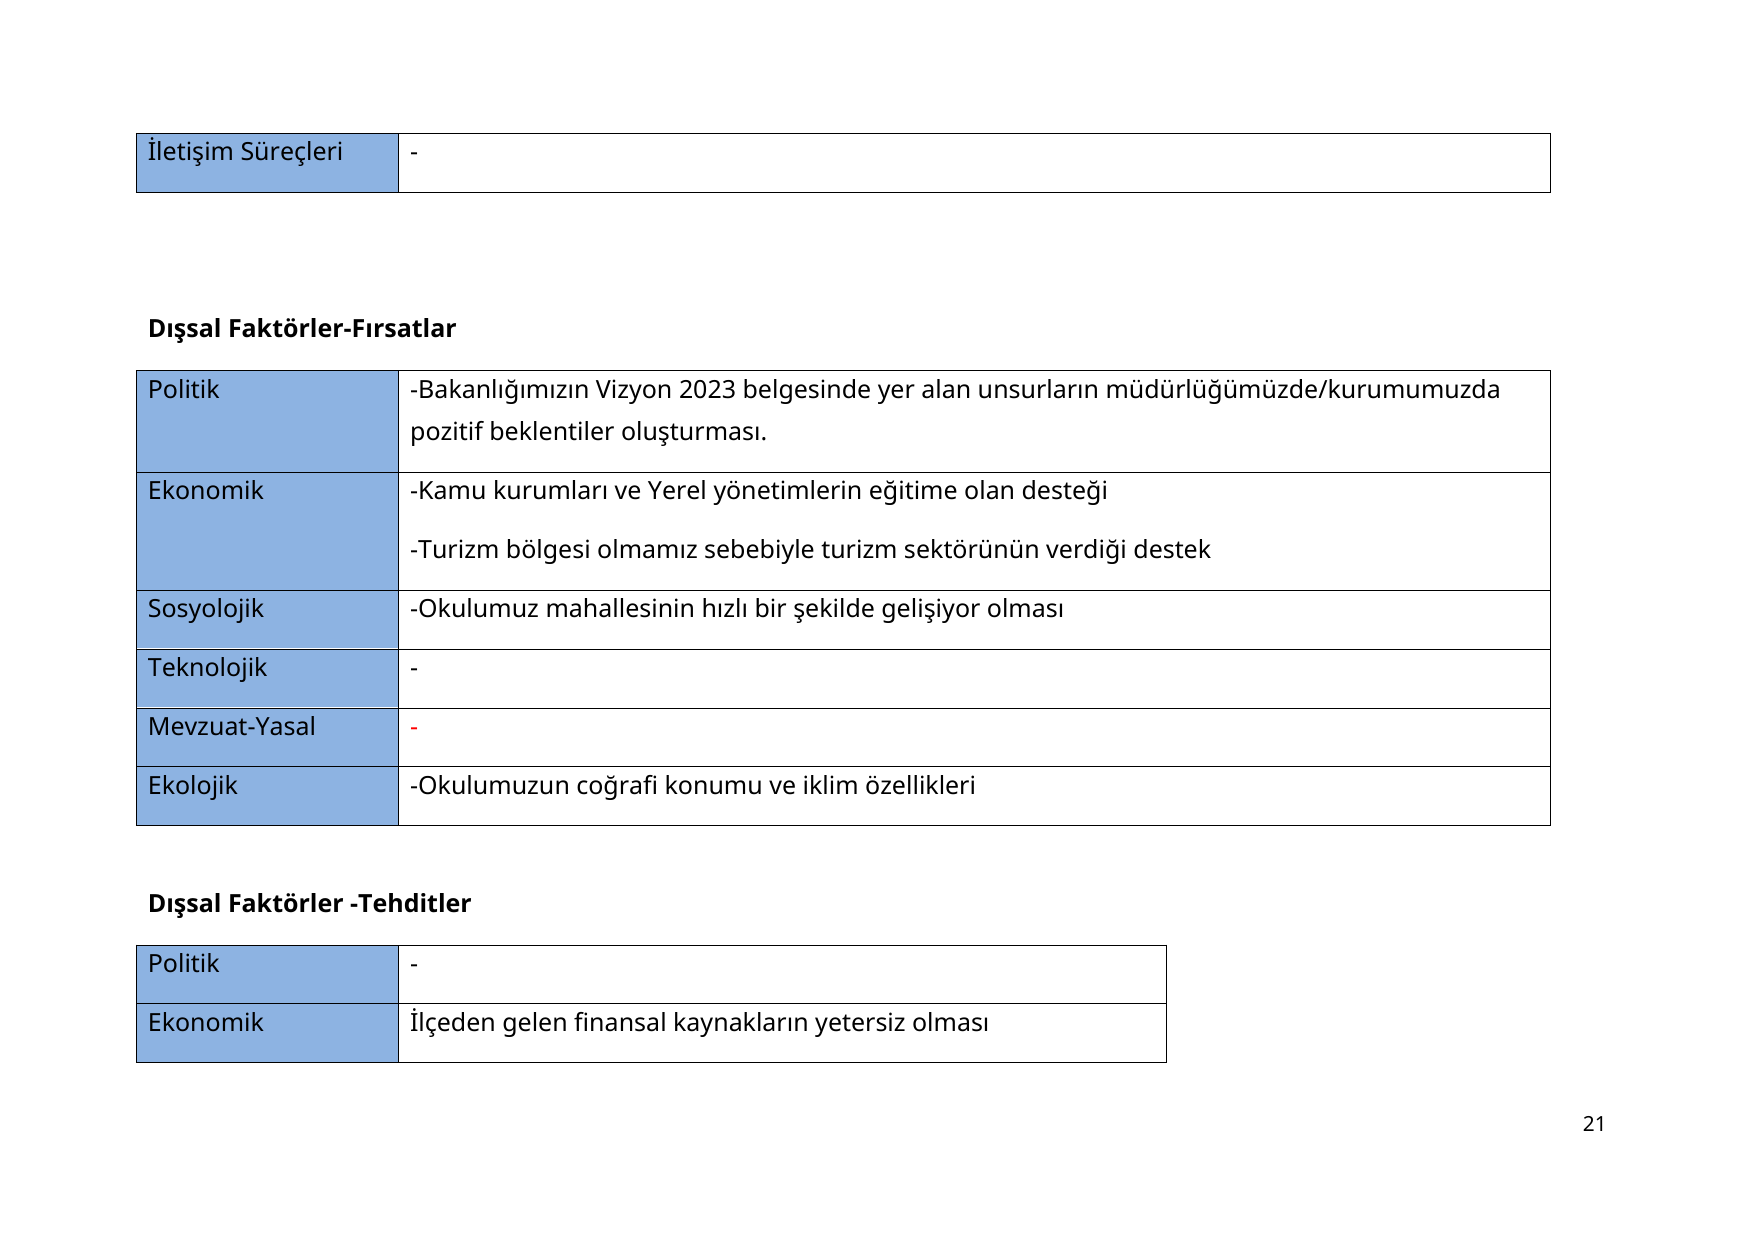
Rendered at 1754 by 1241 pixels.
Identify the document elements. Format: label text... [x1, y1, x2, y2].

table_cell Ekonomik [137, 473, 398, 590]
table_header Politik [137, 371, 398, 472]
table_cell -Okulumuzun coğrafi konumu ve iklim özellikleri [399, 767, 1550, 825]
table_cell İletişim Süreçleri [137, 134, 398, 192]
table_cell Sosyolojik [137, 591, 398, 648]
table_header Politik [137, 946, 398, 1003]
table_cell - [399, 134, 1550, 192]
table_cell -Kamu kurumları ve Yerel yönetimlerin eğitime olan desteği -Turizm bölgesi olmamız sebebiyle turizm sektörünün verdiği destek [399, 473, 1550, 590]
table_cell - [399, 709, 1550, 766]
text Dışsal Faktörler-Fırsatlar [148, 311, 1606, 345]
table_cell Teknolojik [137, 650, 398, 707]
table_cell Ekonomik [137, 1004, 398, 1062]
table_header -Bakanlığımızın Vizyon 2023 belgesinde yer alan unsurların müdürlüğümüzde/kurumumuzda pozitif beklentiler oluşturması. [399, 371, 1550, 472]
table_cell Mevzuat-Yasal [137, 709, 398, 766]
table_cell -Okulumuz mahallesinin hızlı bir şekilde gelişiyor olması [399, 591, 1550, 648]
table_cell - [399, 650, 1550, 707]
table_cell Ekolojik [137, 767, 398, 825]
table_cell İlçeden gelen finansal kaynakların yetersiz olması [399, 1004, 1166, 1062]
table_header - [399, 946, 1166, 1003]
text Dışsal Faktörler -Tehditler [148, 885, 1606, 919]
